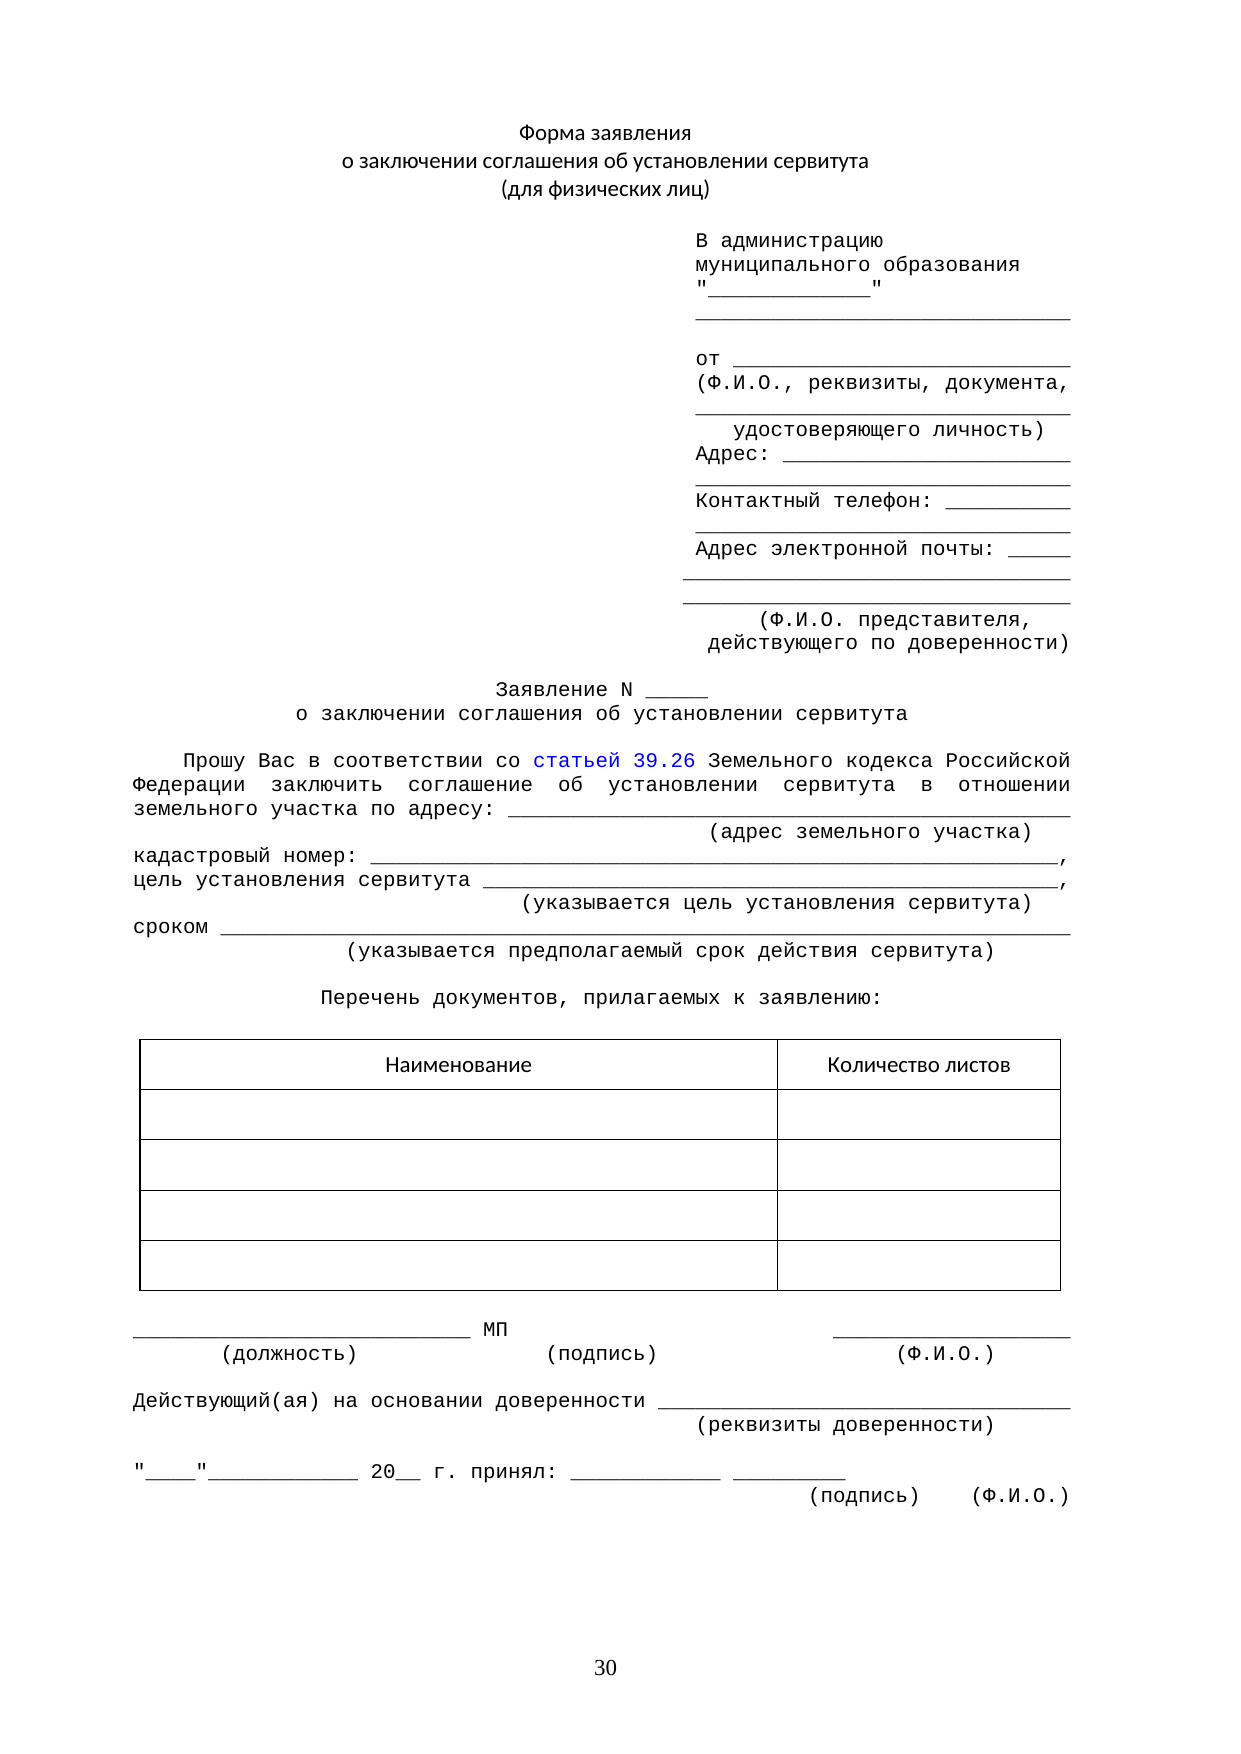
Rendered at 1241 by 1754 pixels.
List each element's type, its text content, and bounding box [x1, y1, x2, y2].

text _______________________________ [133, 585, 1078, 608]
text удостоверяющего личность) [133, 419, 1078, 443]
text (адрес земельного участка) [133, 821, 1078, 845]
text Форма заявления [133, 118, 1078, 146]
text Адрес электронной почты: _____ [133, 538, 1078, 561]
table_cell [778, 1191, 1060, 1240]
text ______________________________ [133, 467, 1078, 490]
text ______________________________ [133, 396, 1078, 419]
text о заключении соглашения об установлении сервитута [133, 146, 1078, 174]
table_header Количество листов [778, 1040, 1060, 1089]
text Адрес: _______________________ [133, 443, 1078, 467]
text действующего по доверенности) [133, 632, 1078, 656]
text Заявление N _____ [133, 679, 1078, 703]
text земельного участка по адресу: _____________________________________________ [133, 798, 1078, 821]
text (указывается предполагаемый срок действия сервитута) [133, 939, 1078, 963]
text ______________________________ [133, 301, 1078, 325]
text (указывается цель установления сервитута) [133, 892, 1078, 916]
text В администрацию [133, 230, 1078, 254]
text "____"____________ 20__ г. принял: ____________ _________ [133, 1461, 1078, 1485]
text (Ф.И.О. представителя, [133, 608, 1078, 632]
table_cell [141, 1140, 777, 1189]
table_cell [778, 1241, 1060, 1290]
table_cell [778, 1090, 1060, 1139]
text ______________________________ [133, 514, 1078, 538]
text сроком ____________________________________________________________________ [133, 916, 1078, 939]
text Федерации заключить соглашение об установлении сервитута в отношении [133, 774, 1078, 798]
table_cell [141, 1241, 777, 1290]
text Перечень документов, прилагаемых к заявлению: [133, 987, 1078, 1011]
text (подпись) (Ф.И.О.) [133, 1485, 1078, 1508]
text кадастровый номер: _______________________________________________________, [133, 845, 1078, 869]
text Контактный телефон: __________ [133, 490, 1078, 514]
table_header Наименование [141, 1040, 777, 1089]
text _______________________________ [133, 561, 1078, 585]
text (должность) (подпись) (Ф.И.О.) [133, 1343, 1078, 1366]
table_cell [778, 1140, 1060, 1189]
text муниципального образования [133, 254, 1078, 277]
text Прошу Вас в соответствии со статьей 39.26 Земельного кодекса Российской [133, 750, 1078, 774]
text ___________________________ МП ___________________ [133, 1319, 1078, 1343]
text (для физических лиц) [133, 174, 1078, 202]
text цель установления сервитута ______________________________________________, [133, 869, 1078, 892]
text от ___________________________ [133, 348, 1078, 372]
text (реквизиты доверенности) [133, 1414, 1078, 1437]
text о заключении соглашения об установлении сервитута [133, 703, 1078, 727]
table_cell [141, 1191, 777, 1240]
table_cell [141, 1090, 777, 1139]
text Действующий(ая) на основании доверенности _________________________________ [133, 1390, 1078, 1414]
text (Ф.И.О., реквизиты, документа, [133, 372, 1078, 396]
text "_____________" [133, 277, 1078, 301]
